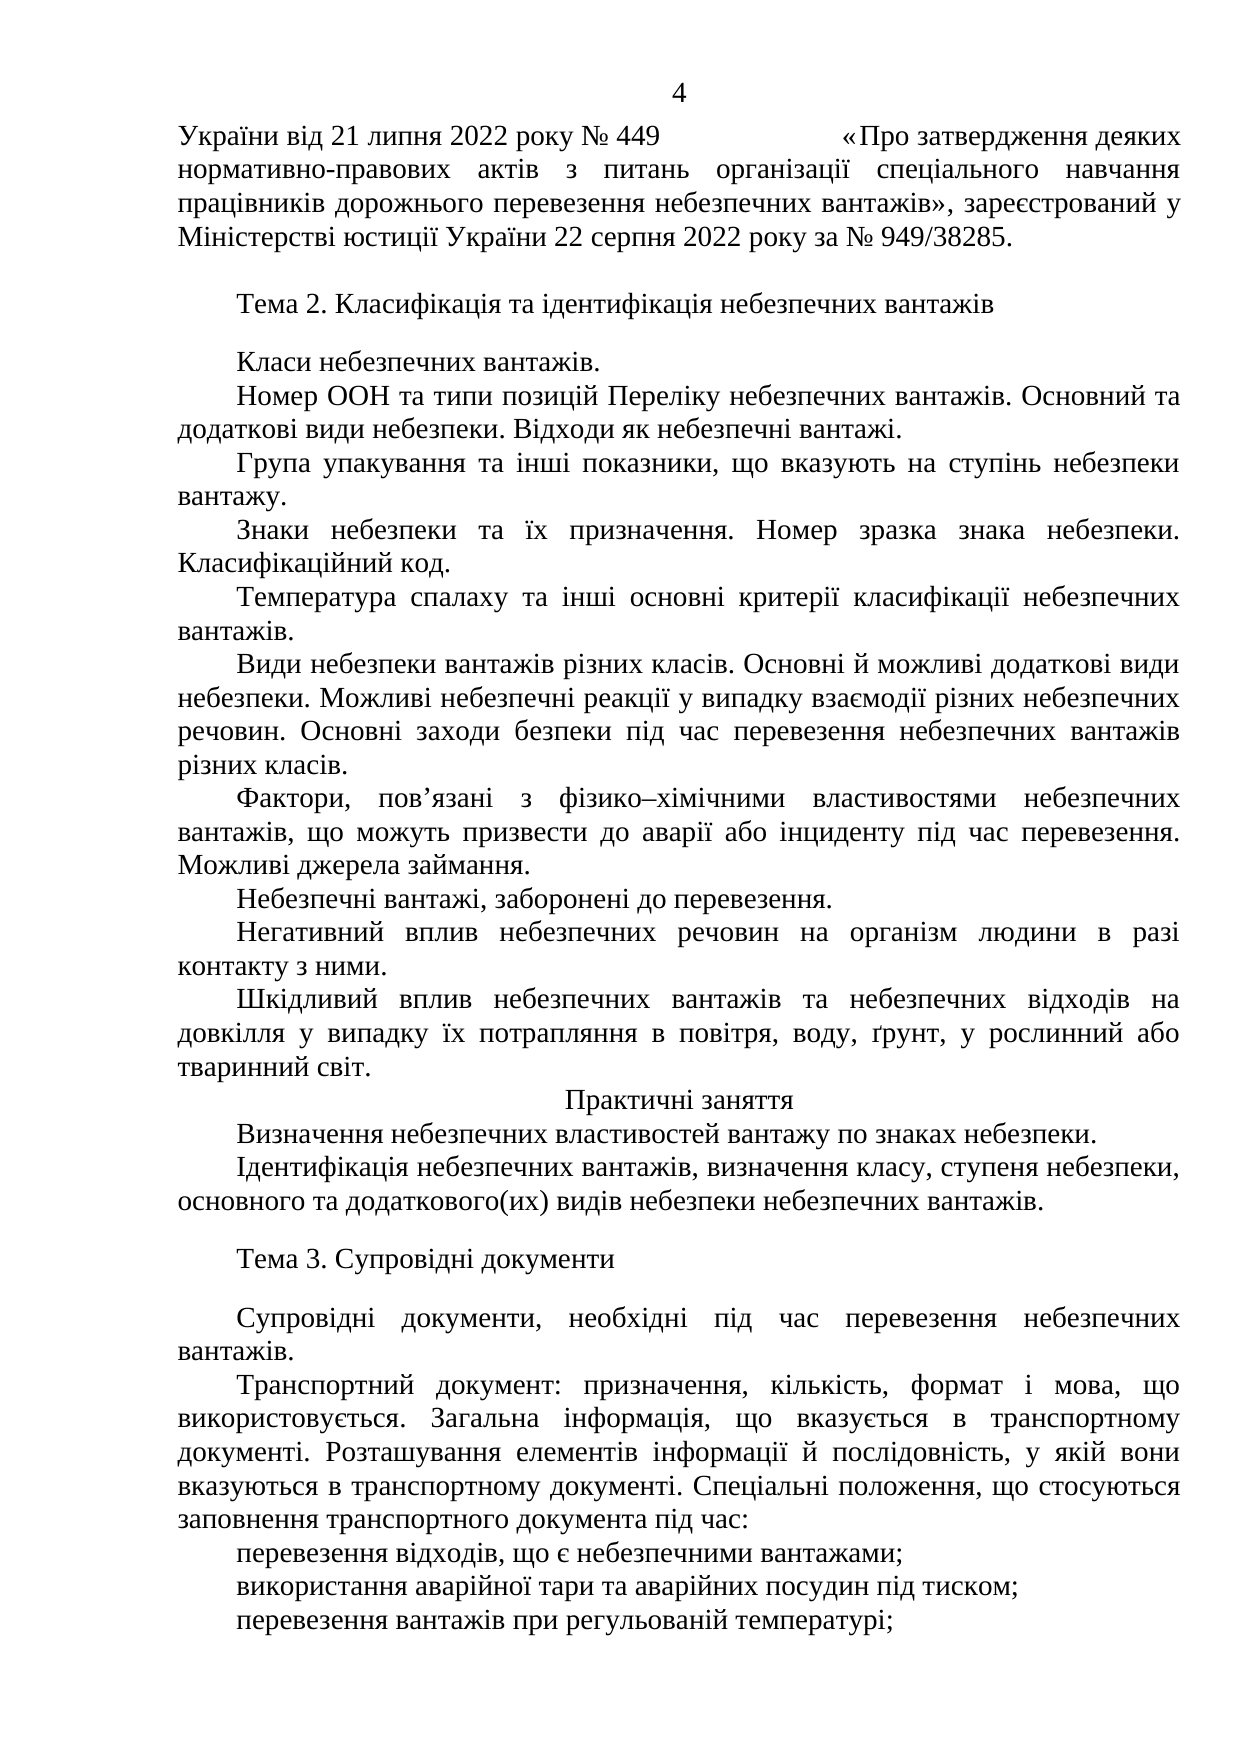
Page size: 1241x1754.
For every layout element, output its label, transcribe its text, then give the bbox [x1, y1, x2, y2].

text Класи небезпечних вантажів. [177, 344, 1181, 378]
text Визначення небезпечних властивостей вантажу по знаках небезпеки. [177, 1116, 1181, 1149]
text Транспортний документ: призначення, кількість, формат і мова, що використовується. Загальна інформація, що вказується в транспортному документі. Розташування елементів інформації й послідовність, у якій вони вказуються в транспортному документі. Спеціальні положення, що стосуються заповнення транспортного документа під час: [177, 1367, 1181, 1535]
text Знаки небезпеки та їх призначення. Номер зразка знака небезпеки. Класифікаційний код. [177, 512, 1181, 579]
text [177, 118, 1181, 252]
text Види небезпеки вантажів різних класів. Основні й можливі додаткові види небезпеки. Можливі небезпечні реакції у випадку взаємодії різних небезпечних речовин. Основні заходи безпеки під час перевезення небезпечних вантажів різних класів. [177, 646, 1181, 780]
text Тема 3. Супровідні документи [177, 1241, 1181, 1275]
text перевезення відходів, що є небезпечними вантажами; [177, 1535, 1181, 1568]
text Шкідливий вплив небезпечних вантажів та небезпечних відходів на довкілля у випадку їх потрапляння в повітря, воду, ґрунт, у рослинний або тваринний світ. [177, 982, 1181, 1082]
text Практичні заняття [177, 1082, 1181, 1116]
text використання аварійної тари та аварійних посудин під тиском; [177, 1568, 1181, 1602]
text Ідентифікація небезпечних вантажів, визначення класу, ступеня небезпеки, основного та додаткового(их) видів небезпеки небезпечних вантажів. [177, 1149, 1181, 1216]
text Температура спалаху та інші основні критерії класифікації небезпечних вантажів. [177, 579, 1181, 646]
text перевезення вантажів при регульованій температурі; [177, 1602, 1181, 1635]
text Група упакування та інші показники, що вказують на ступінь небезпеки вантажу. [177, 445, 1181, 512]
text Тема 2. Класифікація та ідентифікація небезпечних вантажів [177, 286, 1181, 319]
text Небезпечні вантажі, заборонені до перевезення. [177, 881, 1181, 914]
text Супровідні документи, необхідні під час перевезення небезпечних вантажів. [177, 1300, 1181, 1367]
text Негативний вплив небезпечних речовин на організм людини в разі контакту з ними. [177, 914, 1181, 982]
text Номер ООН та типи позицій Переліку небезпечних вантажів. Основний та додаткові види небезпеки. Відходи як небезпечні вантажі. [177, 378, 1181, 445]
text Фактори, пов’язані з фізико–хімічними властивостями небезпечних вантажів, що можуть призвести до аварії або інциденту під час перевезення. Можливі джерела займання. [177, 780, 1181, 881]
